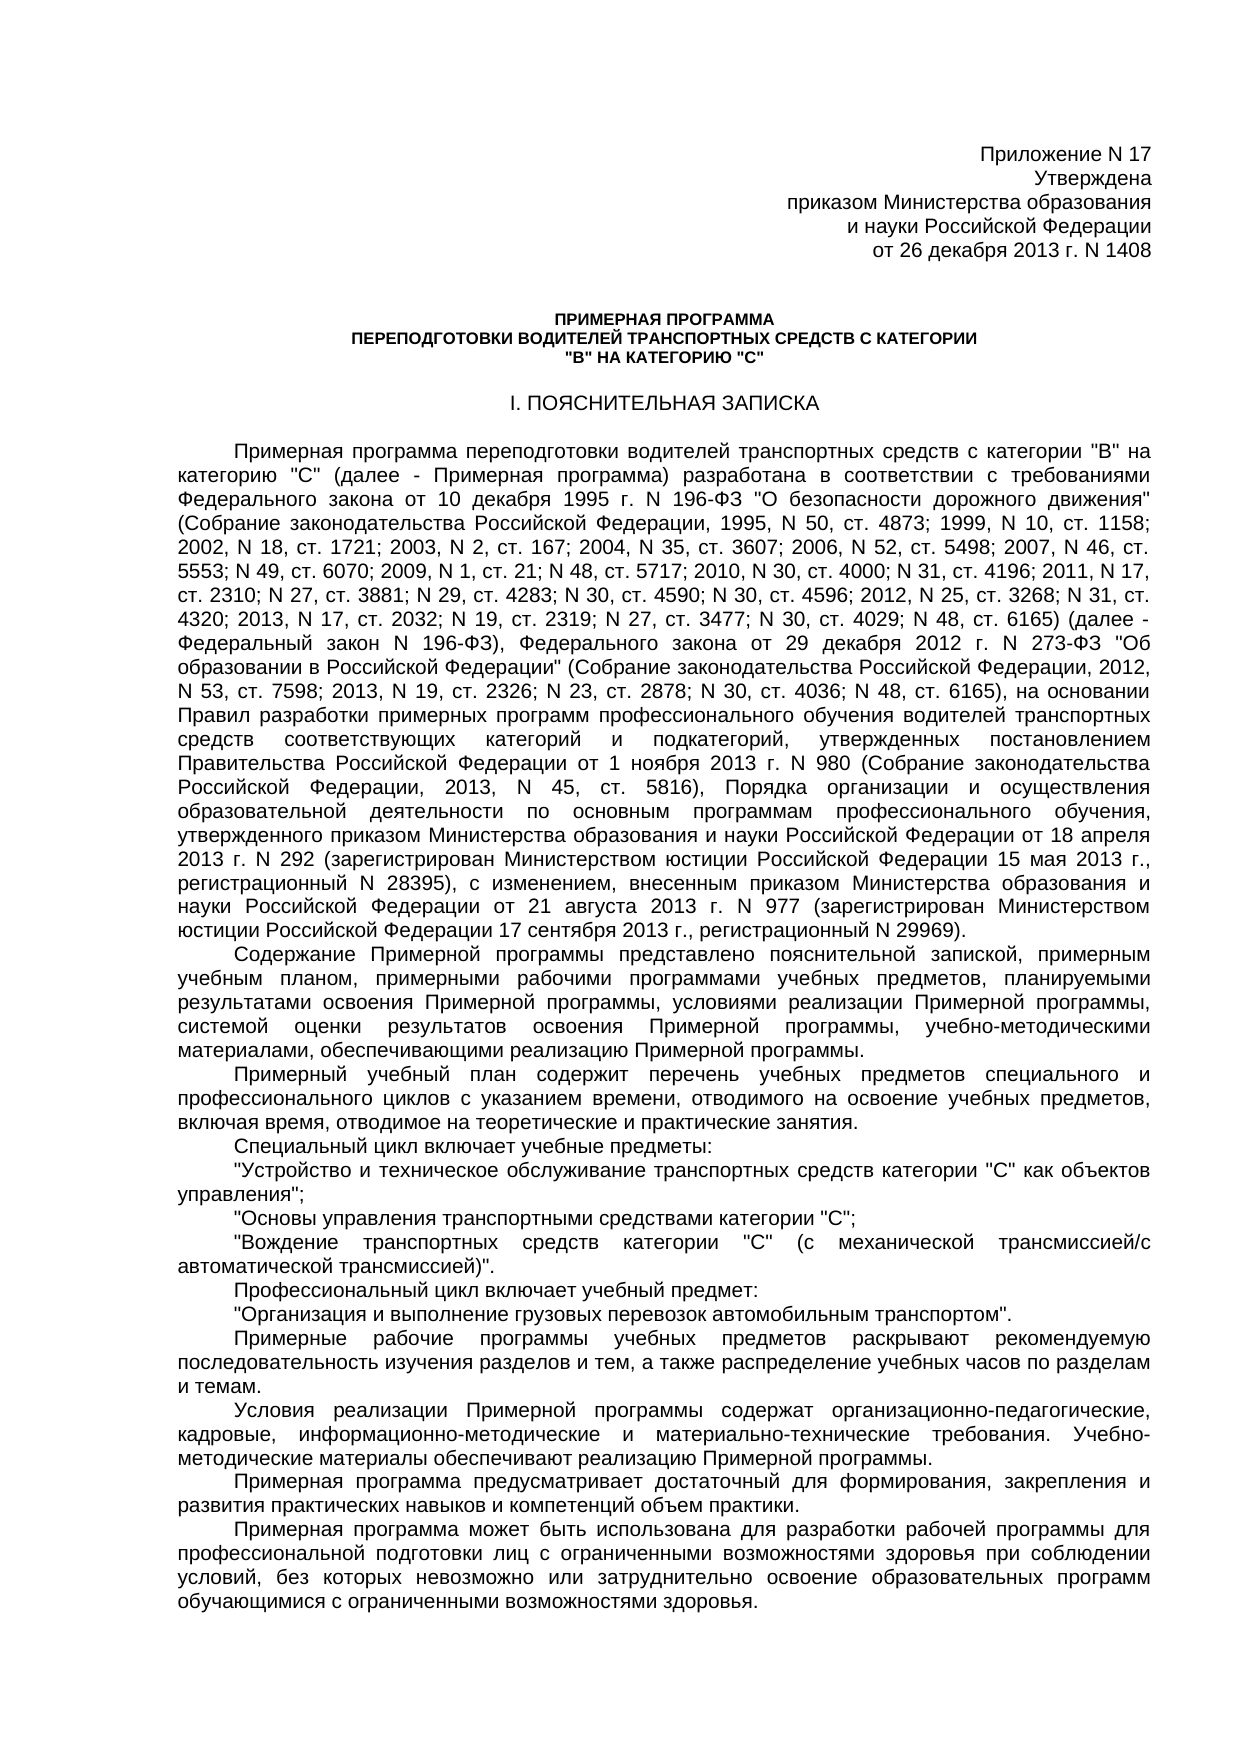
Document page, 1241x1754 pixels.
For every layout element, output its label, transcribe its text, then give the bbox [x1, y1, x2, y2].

text Примерная программа может быть использована для разработки рабочей программы для профессиональной подготовки лиц с ограниченными возможностями здоровья при соблюдении условий, без которых невозможно или затруднительно освоение образовательных программ обучающимися с ограниченными возможностями здоровья. [177, 1517, 1152, 1613]
text Условия реализации Примерной программы содержат организационно-педагогические, кадровые, информационно-методические и материально-технические требования. Учебно-методические материалы обеспечивают реализацию Примерной программы. [177, 1397, 1152, 1469]
text Приложение N 17 [177, 142, 1152, 166]
text ПЕРЕПОДГОТОВКИ ВОДИТЕЛЕЙ ТРАНСПОРТНЫХ СРЕДСТВ С КАТЕГОРИИ [177, 329, 1152, 348]
text "Организация и выполнение грузовых перевозок автомобильным транспортом". [177, 1302, 1152, 1326]
text "B" НА КАТЕГОРИЮ "C" [177, 348, 1152, 367]
text "Устройство и техническое обслуживание транспортных средств категории "C" как объектов управления"; [177, 1158, 1152, 1206]
text Специальный цикл включает учебные предметы: [177, 1134, 1152, 1158]
text Примерные рабочие программы учебных предметов раскрывают рекомендуемую последовательность изучения разделов и тем, а также распределение учебных часов по разделам и темам. [177, 1326, 1152, 1397]
text от 26 декабря 2013 г. N 1408 [177, 238, 1152, 262]
text Содержание Примерной программы представлено пояснительной запиской, примерным учебным планом, примерными рабочими программами учебных предметов, планируемыми результатами освоения Примерной программы, условиями реализации Примерной программы, системой оценки результатов освоения Примерной программы, учебно-методическими материалами, обеспечивающими реализацию Примерной программы. [177, 942, 1152, 1062]
text ПРИМЕРНАЯ ПРОГРАММА [177, 310, 1152, 329]
text Примерный учебный план содержит перечень учебных предметов специального и профессионального циклов с указанием времени, отводимого на освоение учебных предметов, включая время, отводимое на теоретические и практические занятия. [177, 1062, 1152, 1134]
text Примерная программа предусматривает достаточный для формирования, закрепления и развития практических навыков и компетенций объем практики. [177, 1469, 1152, 1517]
text приказом Министерства образования [177, 190, 1152, 214]
text Примерная программа переподготовки водителей транспортных средств с категории "B" на категорию "C" (далее - Примерная программа) разработана в соответствии с требованиями Федерального закона от 10 декабря 1995 г. N 196-ФЗ "О безопасности дорожного движения" (Собрание законодательства Российской Федерации, 1995, N 50, ст. 4873; 1999, N 10, ст. 1158; 2002, N 18, ст. 1721; 2003, N 2, ст. 167; 2004, N 35, ст. 3607; 2006, N 52, ст. 5498; 2007, N 46, ст. 5553; N 49, ст. 6070; 2009, N 1, ст. 21; N 48, ст. 5717; 2010, N 30, ст. 4000; N 31, ст. 4196; 2011, N 17, ст. 2310; N 27, ст. 3881; N 29, ст. 4283; N 30, ст. 4590; N 30, ст. 4596; 2012, N 25, ст. 3268; N 31, ст. 4320; 2013, N 17, ст. 2032; N 19, ст. 2319; N 27, ст. 3477; N 30, ст. 4029; N 48, ст. 6165) (далее - Федеральный закон N 196-ФЗ), Федерального закона от 29 декабря 2012 г. N 273-ФЗ "Об образовании в Российской Федерации" (Собрание законодательства Российской Федерации, 2012, N 53, ст. 7598; 2013, N 19, ст. 2326; N 23, ст. 2878; N 30, ст. 4036; N 48, ст. 6165), на основании Правил разработки примерных программ профессионального обучения водителей транспортных средств соответствующих категорий и подкатегорий, утвержденных постановлением Правительства Российской Федерации от 1 ноября 2013 г. N 980 (Собрание законодательства Российской Федерации, 2013, N 45, ст. 5816), Порядка организации и осуществления образовательной деятельности по основным программам профессионального обучения, утвержденного приказом Министерства образования и науки Российской Федерации от 18 апреля 2013 г. N 292 (зарегистрирован Министерством юстиции Российской Федерации 15 мая 2013 г., регистрационный N 28395), с изменением, внесенным приказом Министерства образования и науки Российской Федерации от 21 августа 2013 г. N 977 (зарегистрирован Министерством юстиции Российской Федерации 17 сентября 2013 г., регистрационный N 29969). [177, 439, 1152, 942]
text "Основы управления транспортными средствами категории "C"; [177, 1206, 1152, 1230]
text и науки Российской Федерации [177, 214, 1152, 238]
text "Вождение транспортных средств категории "C" (с механической трансмиссией/с автоматической трансмиссией)". [177, 1230, 1152, 1278]
text Профессиональный цикл включает учебный предмет: [177, 1278, 1152, 1302]
text Утверждена [177, 166, 1152, 190]
text I. ПОЯСНИТЕЛЬНАЯ ЗАПИСКА [177, 391, 1152, 415]
